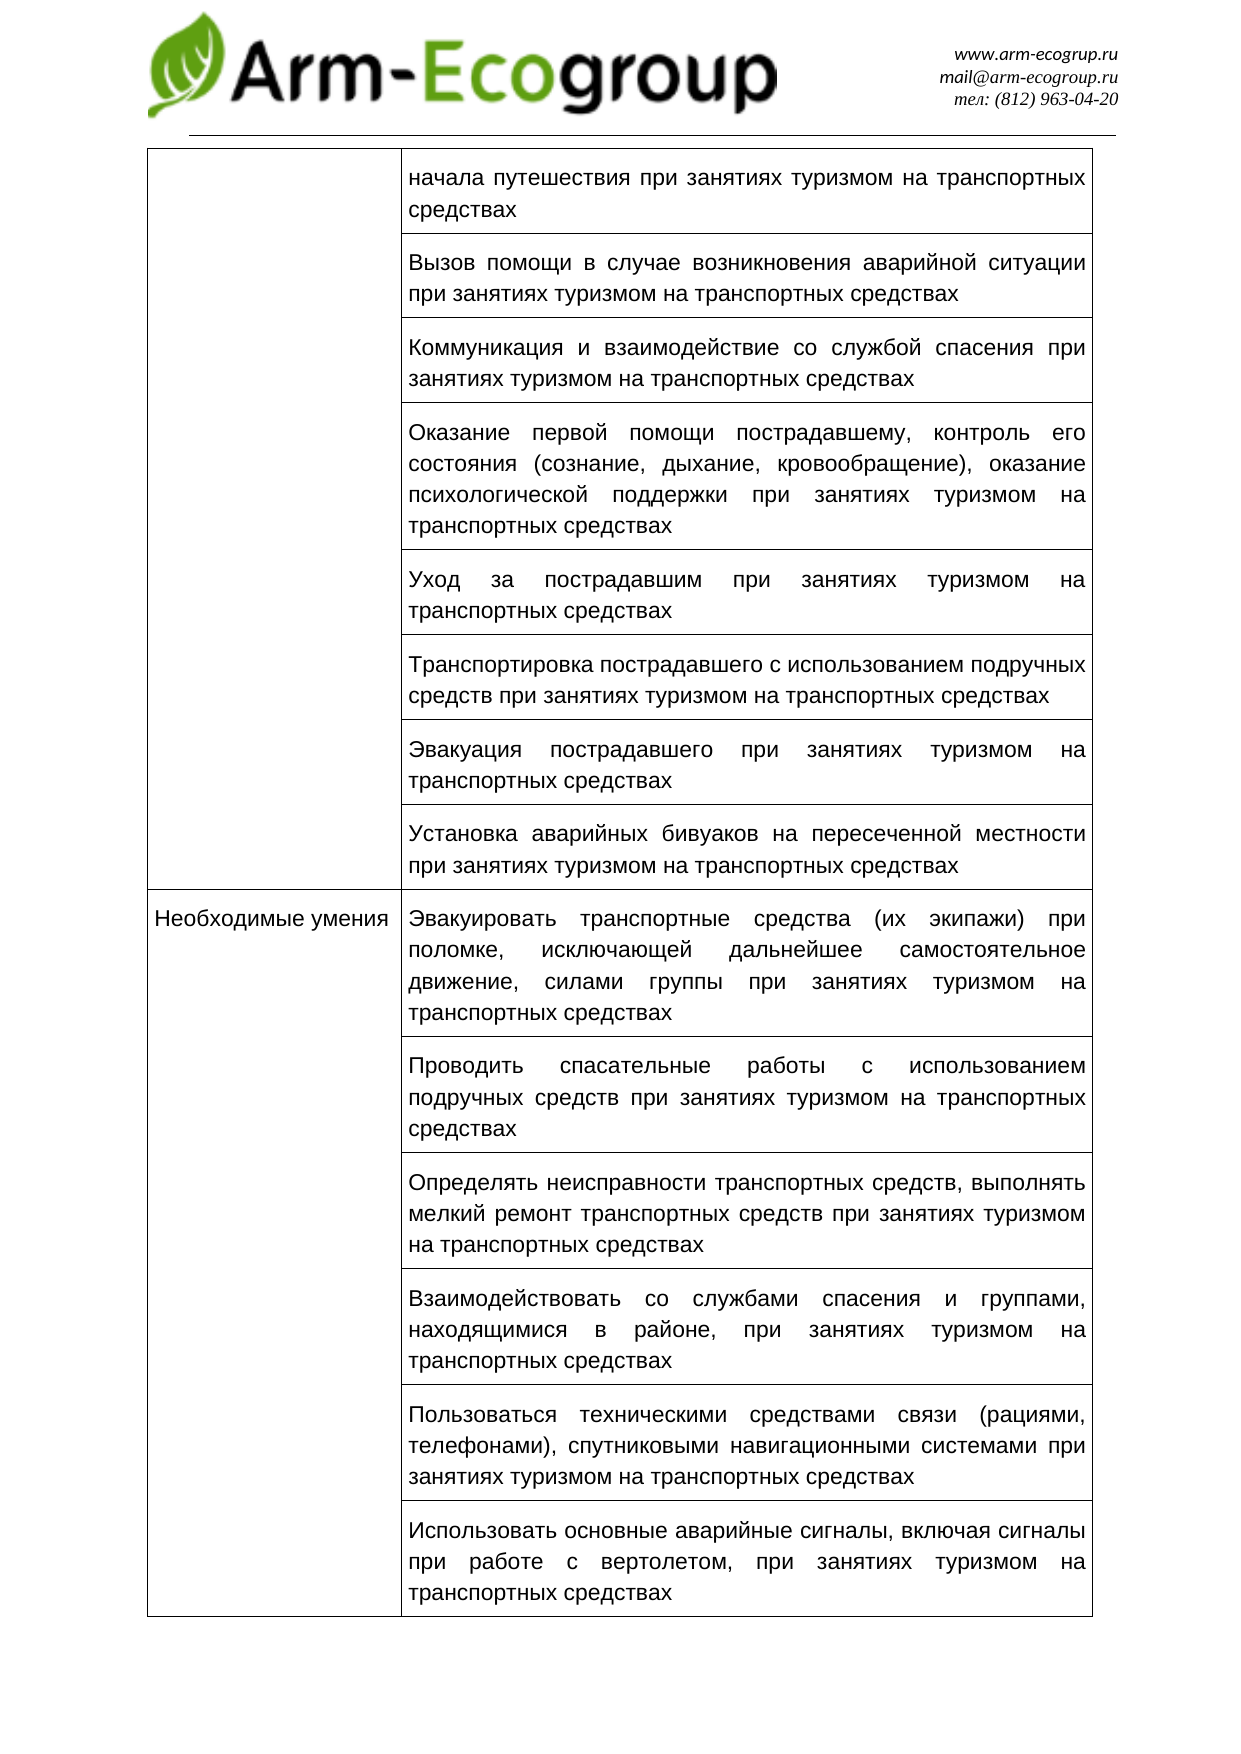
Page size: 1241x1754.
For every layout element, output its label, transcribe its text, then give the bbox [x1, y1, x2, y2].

table_cell Вызов помощи в случае возникновения аварийной ситуации при занятиях туризмом на транспортных средствах [402, 234, 1092, 317]
table_cell Использовать основные аварийные сигналы, включая сигналы при работе с вертолетом, при занятиях туризмом на транспортных средствах [402, 1501, 1092, 1616]
table_cell Эвакуация пострадавшего при занятиях туризмом на транспортных средствах [402, 720, 1092, 804]
table_cell Проводить спасательные работы с использованием подручных средств при занятиях туризмом на транспортных средствах [402, 1037, 1092, 1152]
table_cell Уход за пострадавшим при занятиях туризмом на транспортных средствах [402, 550, 1092, 634]
table_cell Коммуникация и взаимодействие со службой спасения при занятиях туризмом на транспортных средствах [402, 318, 1092, 402]
table_cell Установка аварийных бивуаков на пересеченной местности при занятиях туризмом на транспортных средствах [402, 805, 1092, 888]
table_cell Эвакуировать транспортные средства (их экипажи) при поломке, исключающей дальнейшее самостоятельное движение, силами группы при занятиях туризмом на транспортных средствах [402, 890, 1092, 1036]
table_cell Пользоваться техническими средствами связи (рациями, телефонами), спутниковыми навигационными системами при занятиях туризмом на транспортных средствах [402, 1385, 1092, 1500]
table_cell Взаимодействовать со службами спасения и группами, находящимися в районе, при занятиях туризмом на транспортных средствах [402, 1269, 1092, 1384]
table_cell Транспортировка пострадавшего с использованием подручных средств при занятиях туризмом на транспортных средствах [402, 635, 1092, 719]
table_cell Необходимые умения [148, 890, 401, 1616]
picture [148, 4, 777, 129]
table_cell Оказание первой помощи пострадавшему, контроль его состояния (сознание, дыхание, кровообращение), оказание психологической поддержки при занятиях туризмом на транспортных средствах [402, 403, 1092, 549]
table_cell Определять неисправности транспортных средств, выполнять мелкий ремонт транспортных средств при занятиях туризмом на транспортных средствах [402, 1153, 1092, 1268]
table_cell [402, 149, 1092, 232]
